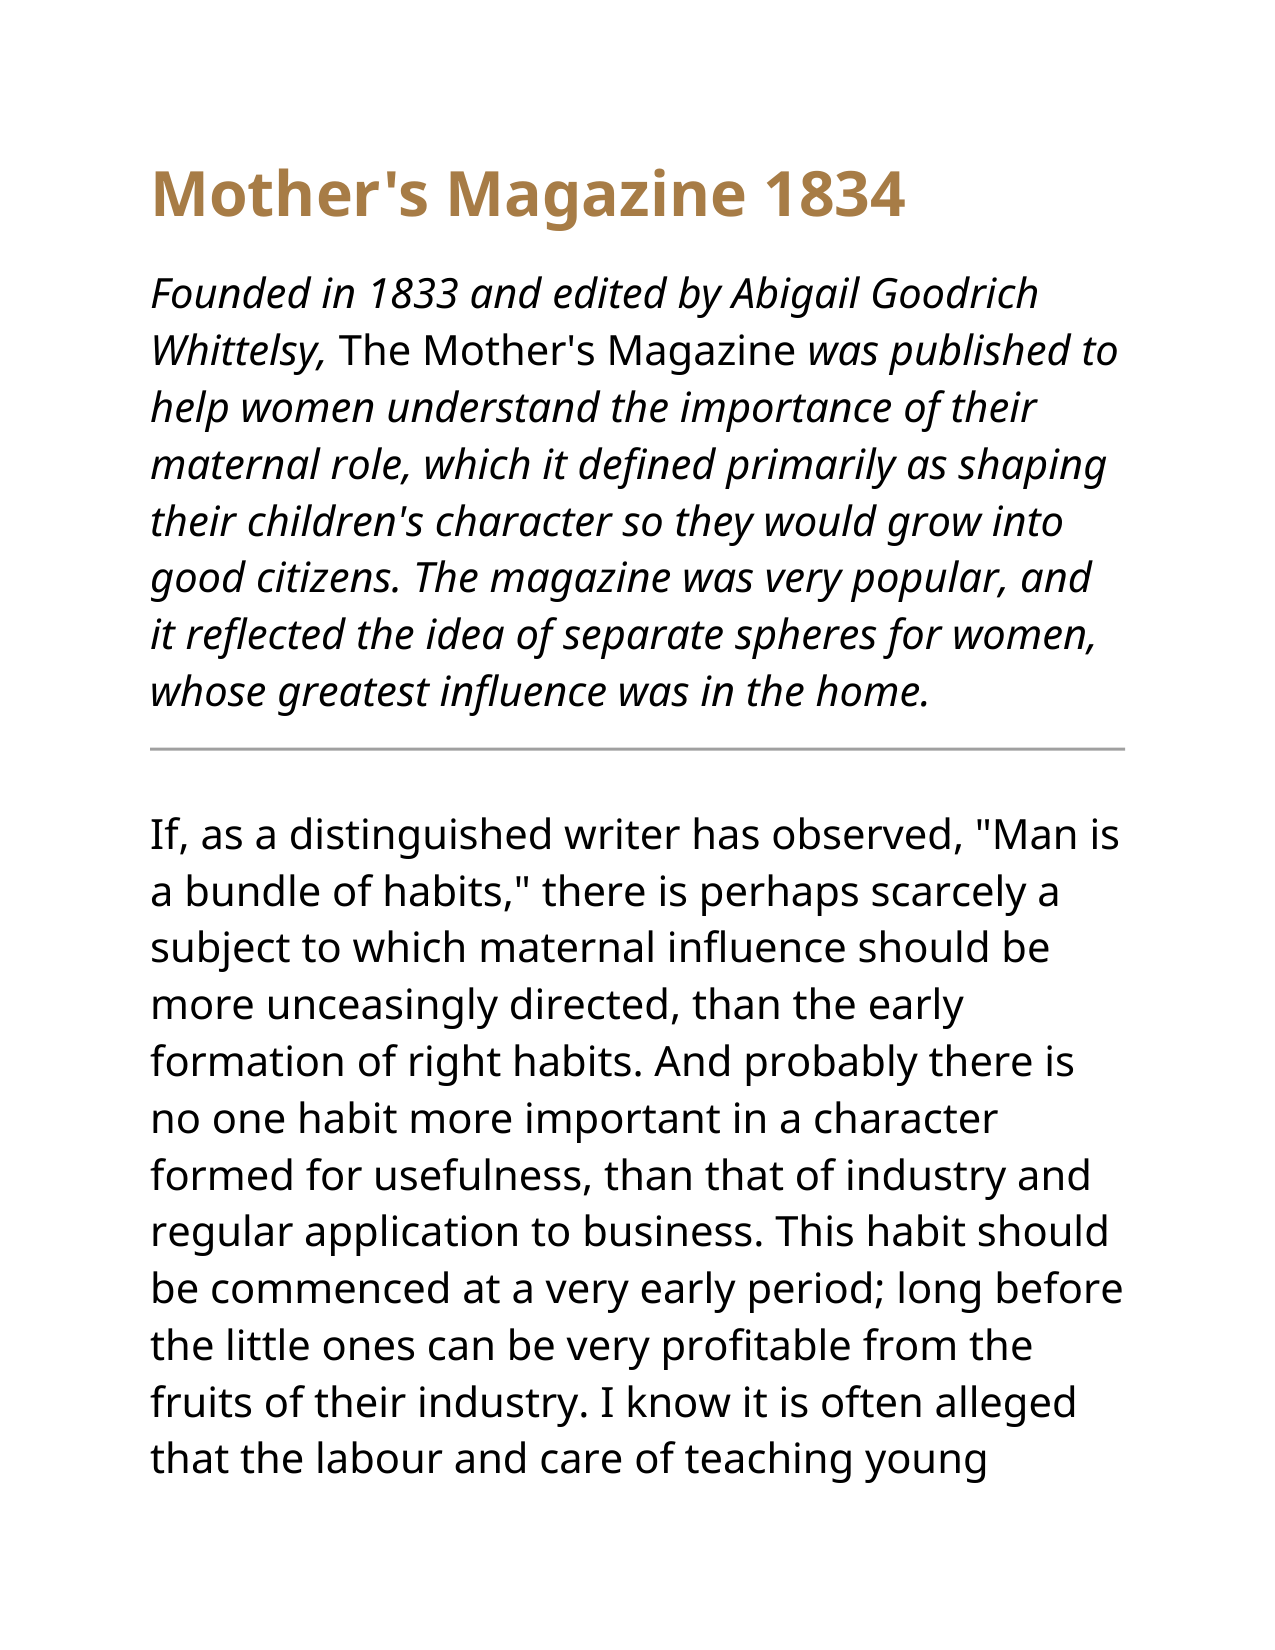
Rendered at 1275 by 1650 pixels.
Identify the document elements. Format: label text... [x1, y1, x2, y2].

text Founded in 1833 and edited by Abigail Goodrich Whittelsy, The Mother's Magazine was published to help women understand the importance of their maternal role, which it defined primarily as shaping their children's character so they would grow into good citizens. The magazine was very popular, and it reflected the idea of separate spheres for women, whose greatest influence was in the home. [150, 264, 1125, 718]
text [150, 805, 1125, 1486]
text Mother's Magazine 1834 [150, 150, 1125, 235]
